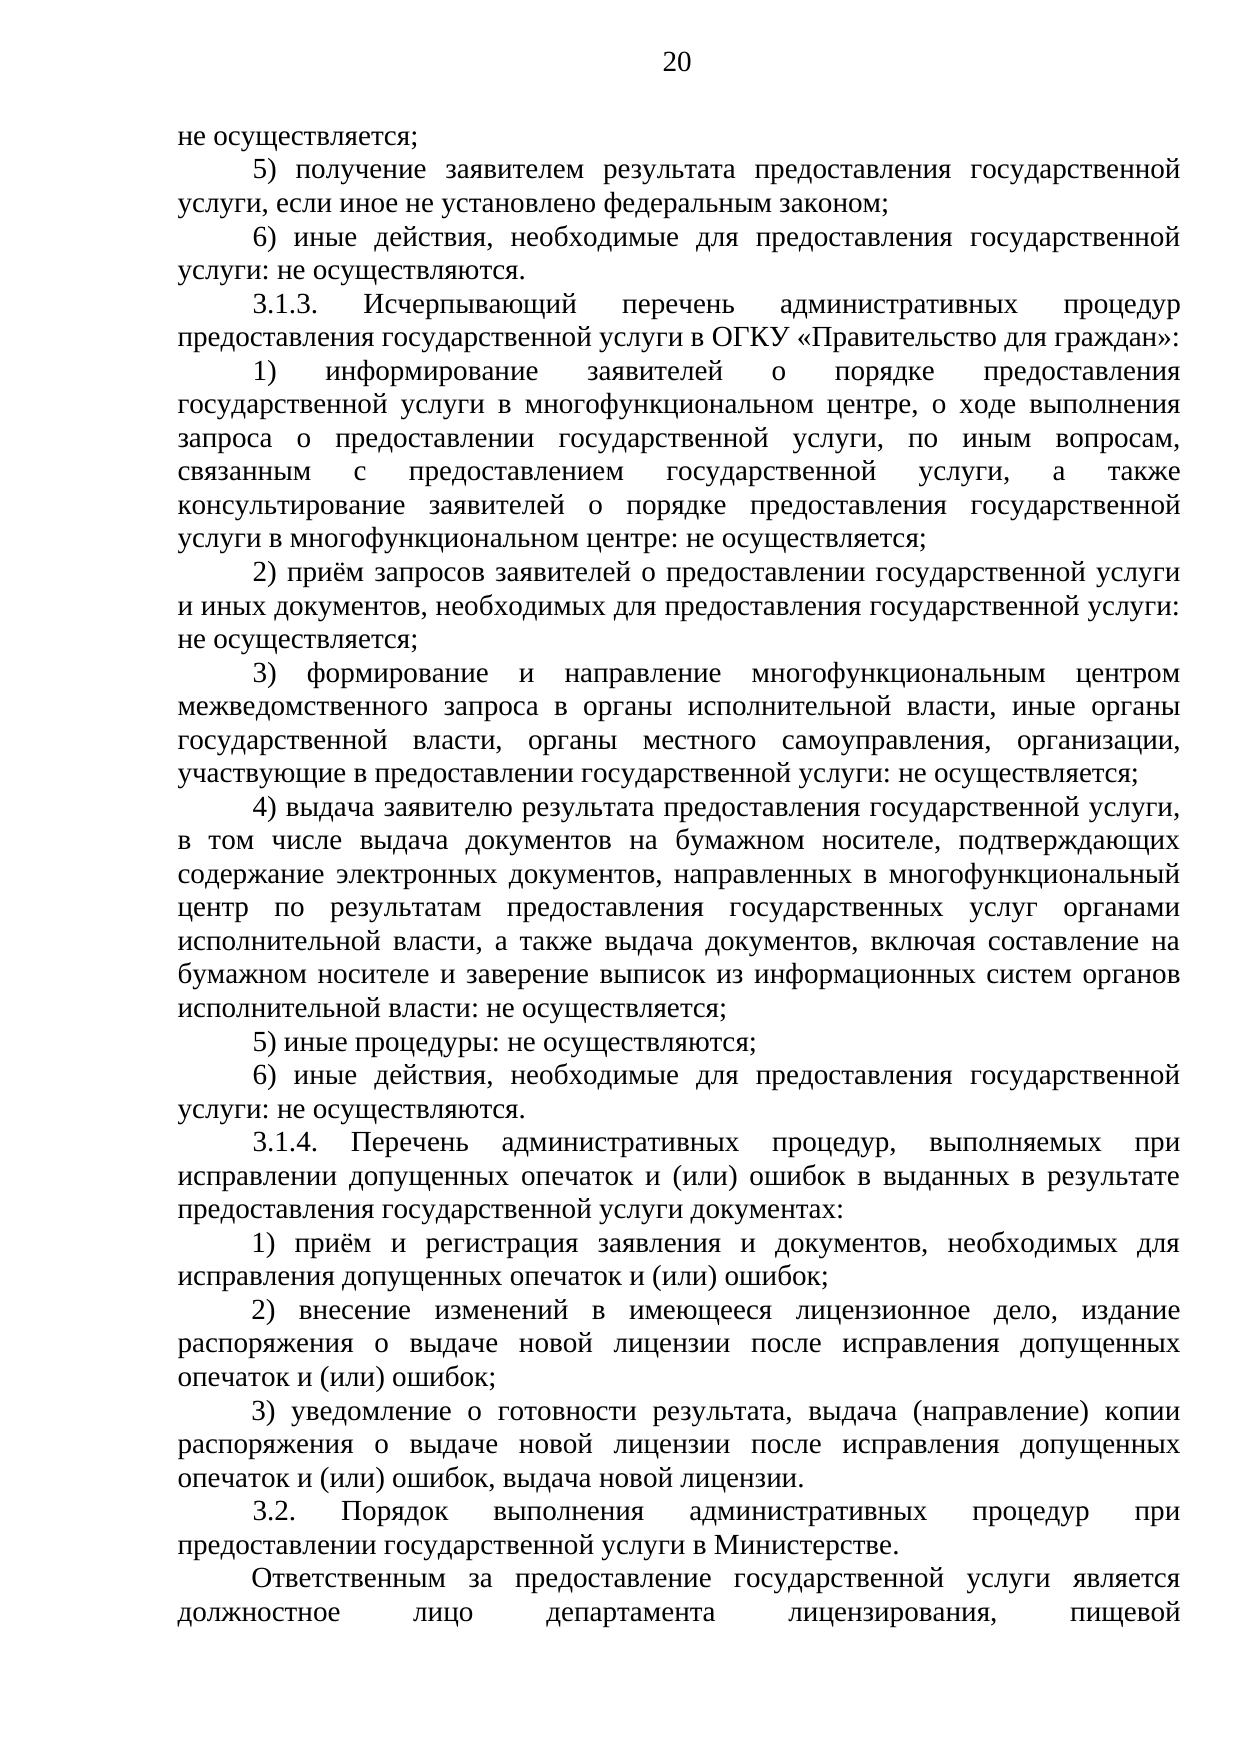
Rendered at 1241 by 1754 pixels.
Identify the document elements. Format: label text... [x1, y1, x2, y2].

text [177, 118, 1181, 152]
text 3.1.3. Исчерпывающий перечень административных процедур предоставления государственной услуги в ОГКУ «Правительство для граждан»: [177, 286, 1181, 353]
text 1) приём и регистрация заявления и документов, необходимых для исправления допущенных опечаток и (или) ошибок; [177, 1225, 1181, 1292]
text 1) информирование заявителей о порядке предоставления государственной услуги в многофункциональном центре, о ходе выполнения запроса о предоставлении государственной услуги, по иным вопросам, связанным с предоставлением государственной услуги, а также консультирование заявителей о порядке предоставления государственной услуги в многофункциональном центре: не осуществляется; [177, 353, 1181, 554]
text 3) формирование и направление многофункциональным центром межведомственного запроса в органы исполнительной власти, иные органы государственной власти, органы местного самоуправления, организации, участвующие в предоставлении государственной услуги: не осуществляется; [177, 655, 1181, 789]
text 6) иные действия, необходимые для предоставления государственной услуги: не осуществляются. [177, 1057, 1181, 1124]
text 5) иные процедуры: не осуществляются; [177, 1024, 1181, 1057]
text 5) получение заявителем результата предоставления государственной услуги, если иное не установлено федеральным законом; [177, 152, 1181, 219]
text 3.2. Порядок выполнения административных процедур при предоставлении государственной услуги в Министерстве. [177, 1493, 1181, 1560]
text 3) уведомление о готовности результата, выдача (направление) копии распоряжения о выдаче новой лицензии после исправления допущенных опечаток и (или) ошибок, выдача новой лицензии. [177, 1393, 1181, 1493]
text 6) иные действия, необходимые для предоставления государственной услуги: не осуществляются. [177, 219, 1181, 286]
text 2) внесение изменений в имеющееся лицензионное дело, издание распоряжения о выдаче новой лицензии после исправления допущенных опечаток и (или) ошибок; [177, 1292, 1181, 1393]
text 2) приём запросов заявителей о предоставлении государственной услуги и иных документов, необходимых для предоставления государственной услуги: не осуществляется; [177, 554, 1181, 655]
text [177, 1560, 1181, 1627]
text 3.1.4. Перечень административных процедур, выполняемых при исправлении допущенных опечаток и (или) ошибок в выданных в результате предоставления государственной услуги документах: [177, 1124, 1181, 1225]
text 4) выдача заявителю результата предоставления государственной услуги, в том числе выдача документов на бумажном носителе, подтверждающих содержание электронных документов, направленных в многофункциональный центр по результатам предоставления государственных услуг органами исполнительной власти, а также выдача документов, включая составление на бумажном носителе и заверение выписок из информационных систем органов исполнительной власти: не осуществляется; [177, 789, 1181, 1024]
